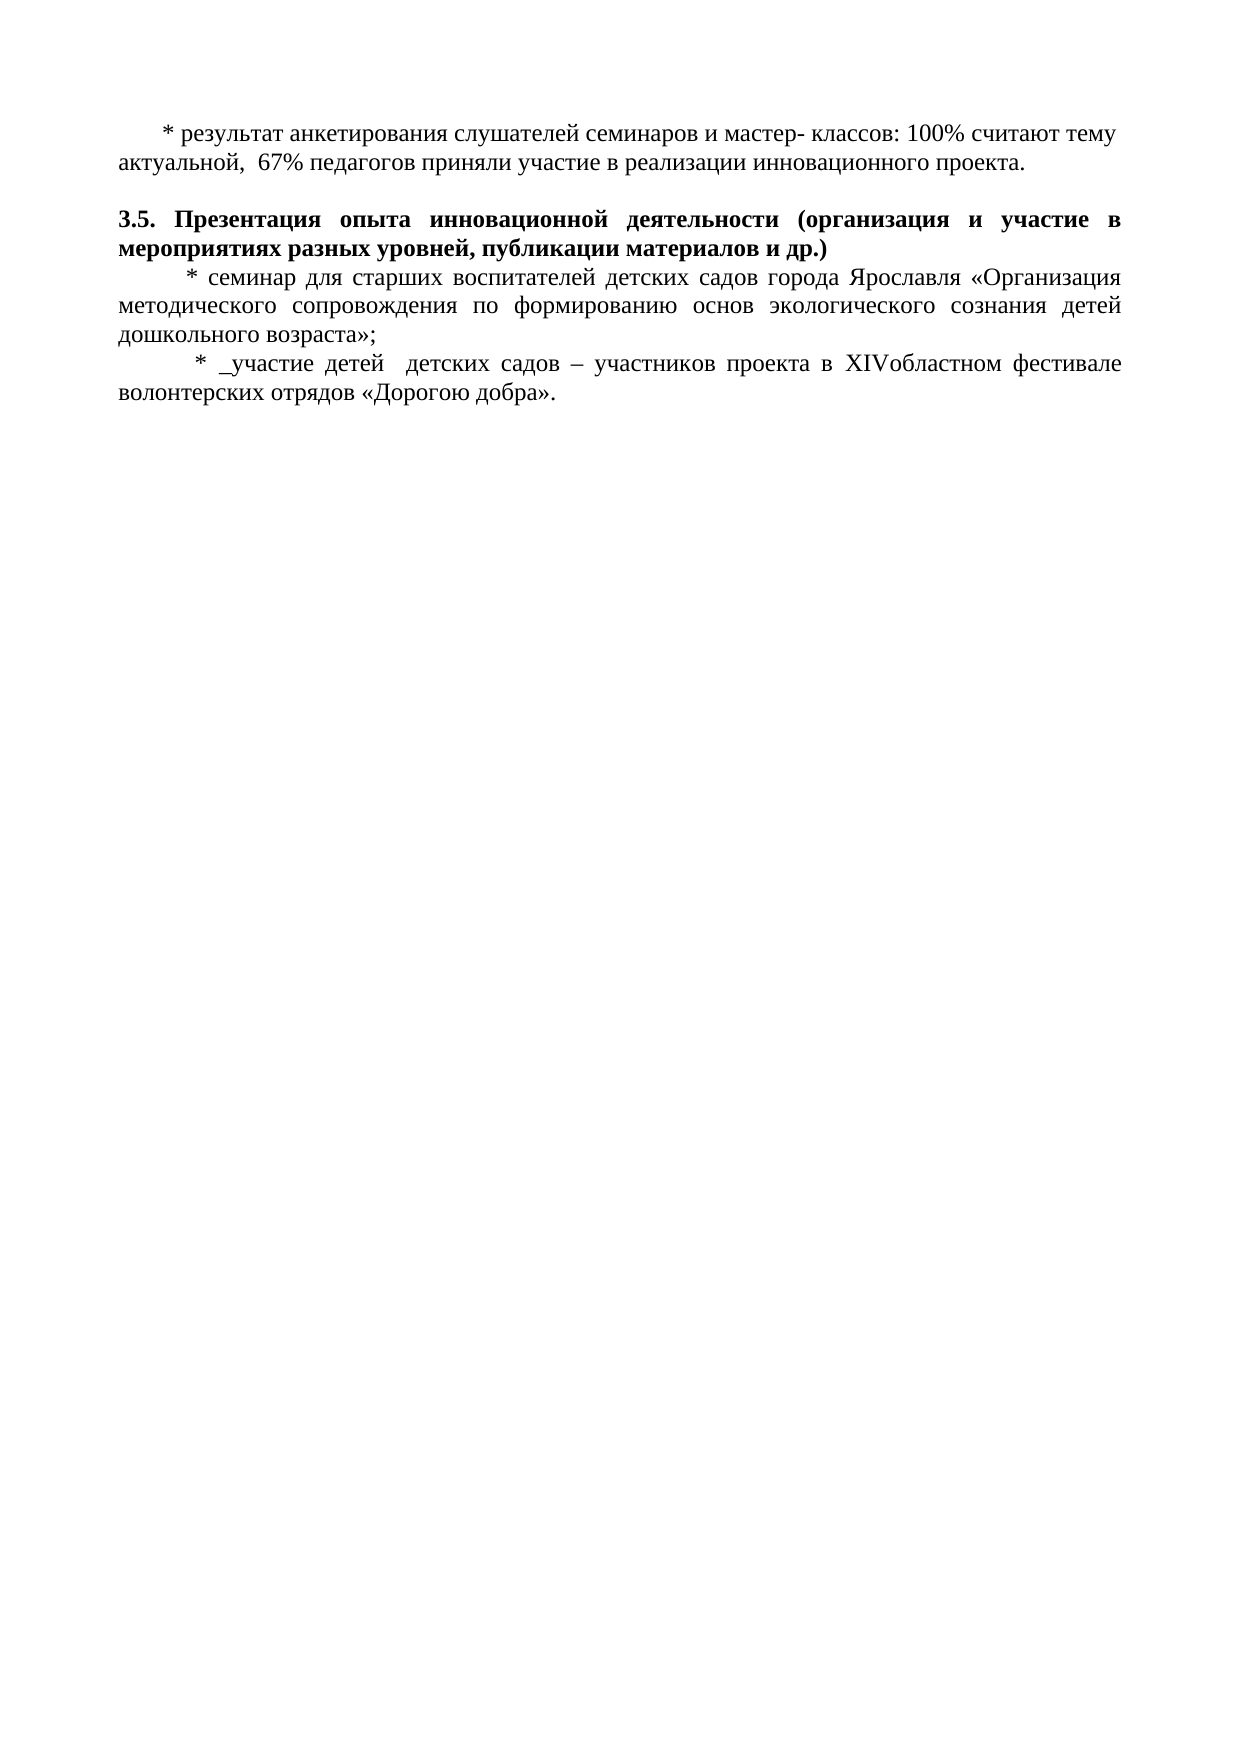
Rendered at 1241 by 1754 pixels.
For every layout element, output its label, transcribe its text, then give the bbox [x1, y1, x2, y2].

text * семинар для старших воспитателей детских садов города Ярославля «Организация методического сопровождения по формированию основ экологического сознания детей дошкольного возраста»; [118, 262, 1122, 348]
text 3.5. Презентация опыта инновационной деятельности (организация и участие в мероприятиях разных уровней, публикации материалов и др.) [118, 204, 1122, 262]
text * _участие детей детских садов – участников проекта в XIVобластном фестивале волонтерских отрядов «Дорогою добра». [118, 348, 1122, 406]
text * результат анкетирования слушателей семинаров и мастер- классов: 100% считают тему актуальной, 67% педагогов приняли участие в реализации инновационного проекта. [118, 118, 1122, 176]
